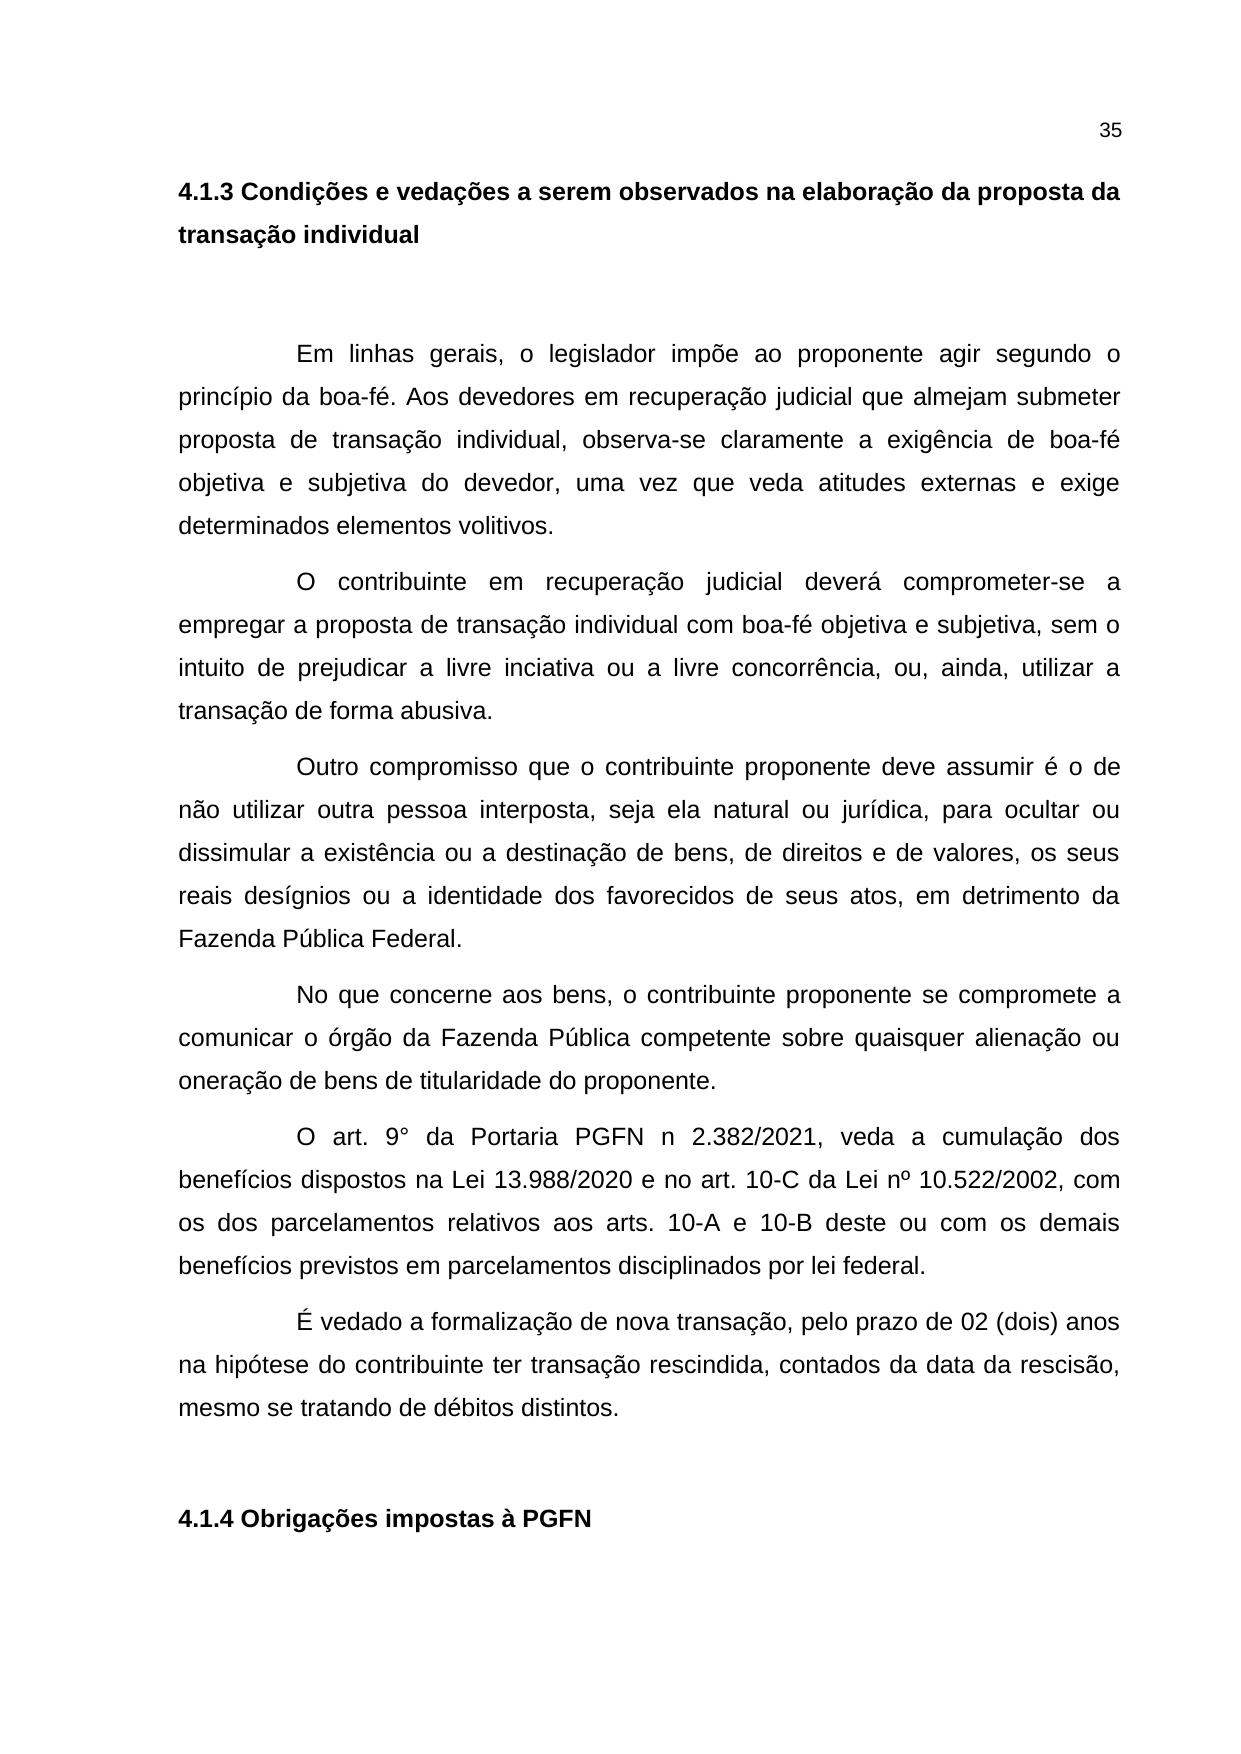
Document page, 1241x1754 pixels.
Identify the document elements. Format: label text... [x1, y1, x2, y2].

text Outro compromisso que o contribuinte proponente deve assumir é o de não utilizar outra pessoa interposta, seja ela natural ou jurídica, para ocultar ou dissimular a existência ou a destinação de bens, de direitos e de valores, os seus reais desígnios ou a identidade dos favorecidos de seus atos, em detrimento da Fazenda Pública Federal. [178, 752, 1122, 953]
text Em linhas gerais, o legislador impõe ao proponente agir segundo o princípio da boa-fé. Aos devedores em recuperação judicial que almejam submeter proposta de transação individual, observa-se claramente a exigência de boa-fé objetiva e subjetiva do devedor, uma vez que veda atitudes externas e exige determinados elementos volitivos. [178, 339, 1122, 540]
text No que concerne aos bens, o contribuinte proponente se compromete a comunicar o órgão da Fazenda Pública competente sobre quaisquer alienação ou oneração de bens de titularidade do proponente. [178, 980, 1122, 1095]
text O art. 9° da Portaria PGFN n 2.382/2021, veda a cumulação dos benefícios dispostos na Lei 13.988/2020 e no art. 10-C da Lei nº 10.522/2002, com os dos parcelamentos relativos aos arts. 10-A e 10-B deste ou com os demais benefícios previstos em parcelamentos disciplinados por lei federal. [178, 1122, 1122, 1280]
text 4.1.3 Condições e vedações a serem observados na elaboração da proposta da transação individual [178, 177, 1122, 249]
text É vedado a formalização de nova transação, pelo prazo de 02 (dois) anos na hipótese do contribuinte ter transação rescindida, contados da data da rescisão, mesmo se tratando de débitos distintos. [178, 1307, 1122, 1422]
text 4.1.4 Obrigações impostas à PGFN [178, 1504, 1122, 1533]
text O contribuinte em recuperação judicial deverá comprometer-se a empregar a proposta de transação individual com boa-fé objetiva e subjetiva, sem o intuito de prejudicar a livre inciativa ou a livre concorrência, ou, ainda, utilizar a transação de forma abusiva. [178, 567, 1122, 725]
